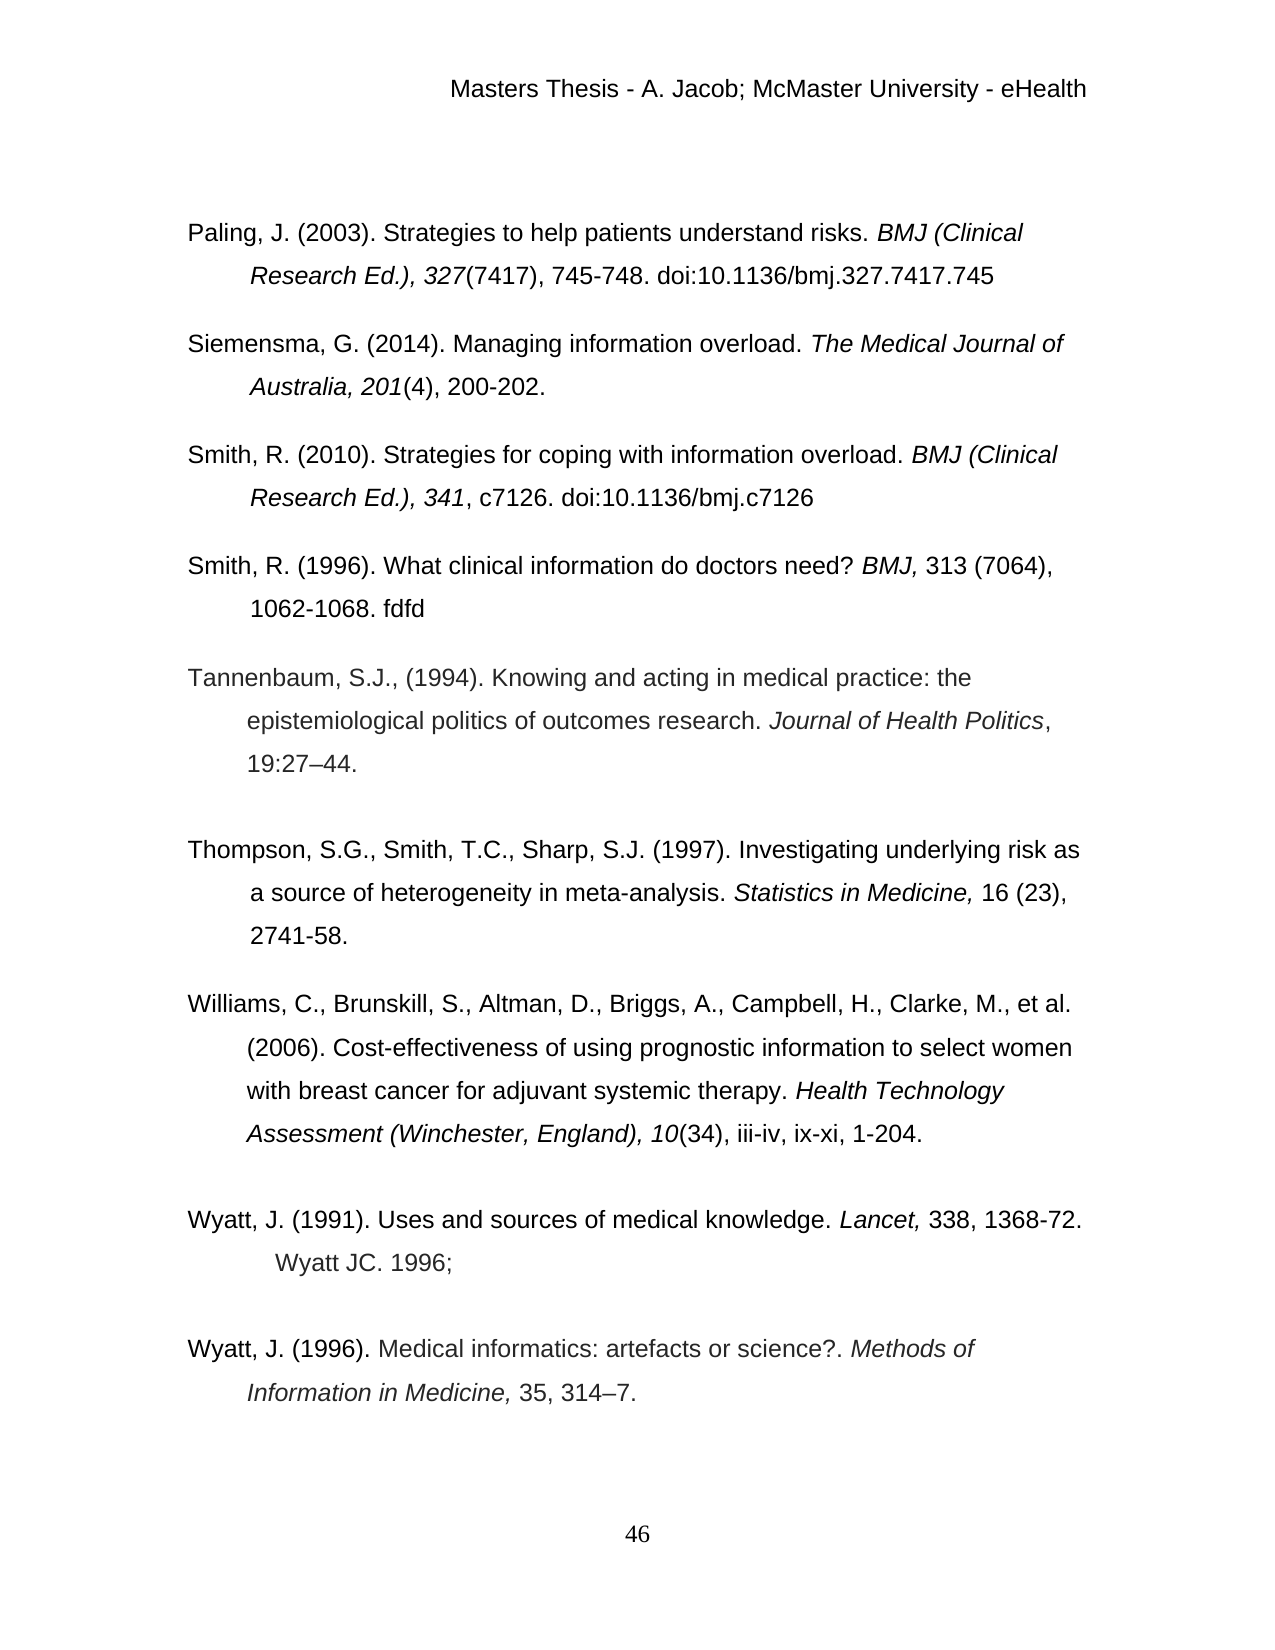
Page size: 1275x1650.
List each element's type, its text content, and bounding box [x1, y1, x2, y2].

text Tannenbaum, S.J., (1994). Knowing and acting in medical practice: the epistemiological politics of outcomes research. Journal of Health Politics, 19:27–44. [187, 663, 1087, 778]
text Thompson, S.G., Smith, T.C., Sharp, S.J. (1997). Investigating underlying risk as a source of heterogeneity in meta-analysis. Statistics in Medicine, 16 (23), 2741-58. [187, 835, 1087, 950]
text Smith, R. (1996). What clinical information do doctors need? BMJ, 313 (7064), 1062-1068. fdfd [187, 551, 1087, 623]
list Wyatt JC. 1996; [275, 1248, 1087, 1277]
text Smith, R. (2010). Strategies for coping with information overload. BMJ (Clinical Research Ed.), 341, c7126. doi:10.1136/bmj.c7126 [187, 440, 1087, 512]
text Wyatt, J. (1996). Medical informatics: artefacts or science?. Methods of Information in Medicine, 35, 314–7. [187, 1334, 1087, 1406]
text Paling, J. (2003). Strategies to help patients understand risks. BMJ (Clinical Research Ed.), 327(7417), 745-748. doi:10.1136/bmj.327.7417.745 [187, 218, 1087, 289]
text Williams, C., Brunskill, S., Altman, D., Briggs, A., Campbell, H., Clarke, M., et al. (2006). Cost-effectiveness of using prognostic information to select women with breast cancer for adjuvant systemic therapy. Health Technology Assessment (Winchester, England), 10(34), iii-iv, ix-xi, 1-204. [187, 989, 1087, 1148]
text Wyatt, J. (1991). Uses and sources of medical knowledge. Lancet, 338, 1368-72. [187, 1205, 1087, 1234]
text Siemensma, G. (2014). Managing information overload. The Medical Journal of Australia, 201(4), 200-202. [187, 329, 1087, 401]
